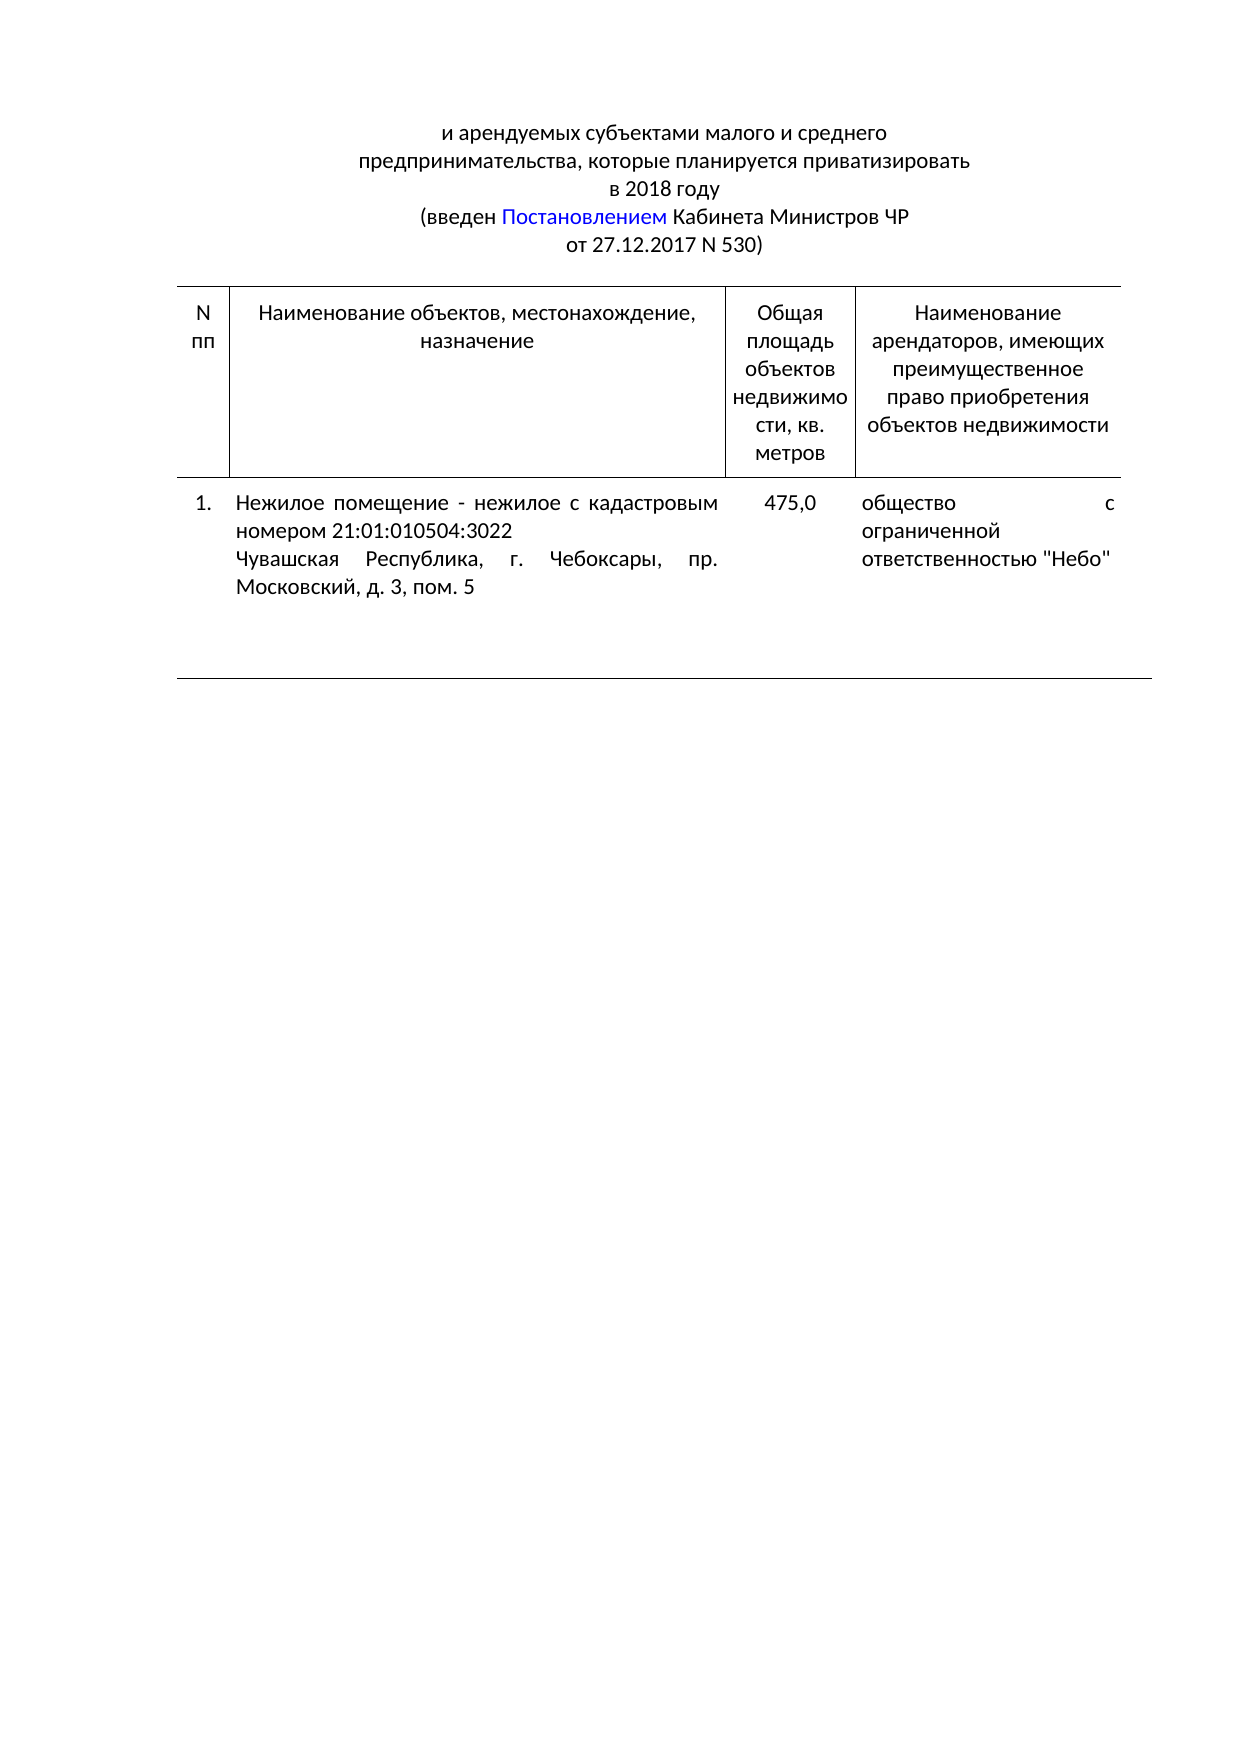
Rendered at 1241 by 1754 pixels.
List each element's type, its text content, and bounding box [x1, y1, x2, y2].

table_cell Нежилое помещение - нежилое с кадастровым номером 21:01:010504:3022 Чувашская Республика, г. Чебоксары, пр. Московский, д. 3, пом. 5 [229, 478, 725, 611]
table_header N пп [177, 287, 229, 477]
table_header Общая площадь объектов недвижимости, кв. метров [726, 287, 855, 477]
table_header Наименование арендаторов, имеющих преимущественное право приобретения объектов недвижимости [856, 287, 1121, 477]
text от 27.12.2017 N 530) [177, 230, 1152, 258]
text предпринимательства, которые планируется приватизировать [177, 146, 1152, 174]
table_cell 1. [177, 478, 229, 611]
table_cell общество с ограниченной ответственностью "Небо" [855, 478, 1121, 611]
table_header Наименование объектов, местонахождение, назначение [230, 287, 725, 477]
text и арендуемых субъектами малого и среднего [177, 118, 1152, 146]
table_cell 475,0 [725, 478, 855, 611]
text в 2018 году [177, 174, 1152, 202]
text (введен Постановлением Кабинета Министров ЧР [177, 202, 1152, 230]
